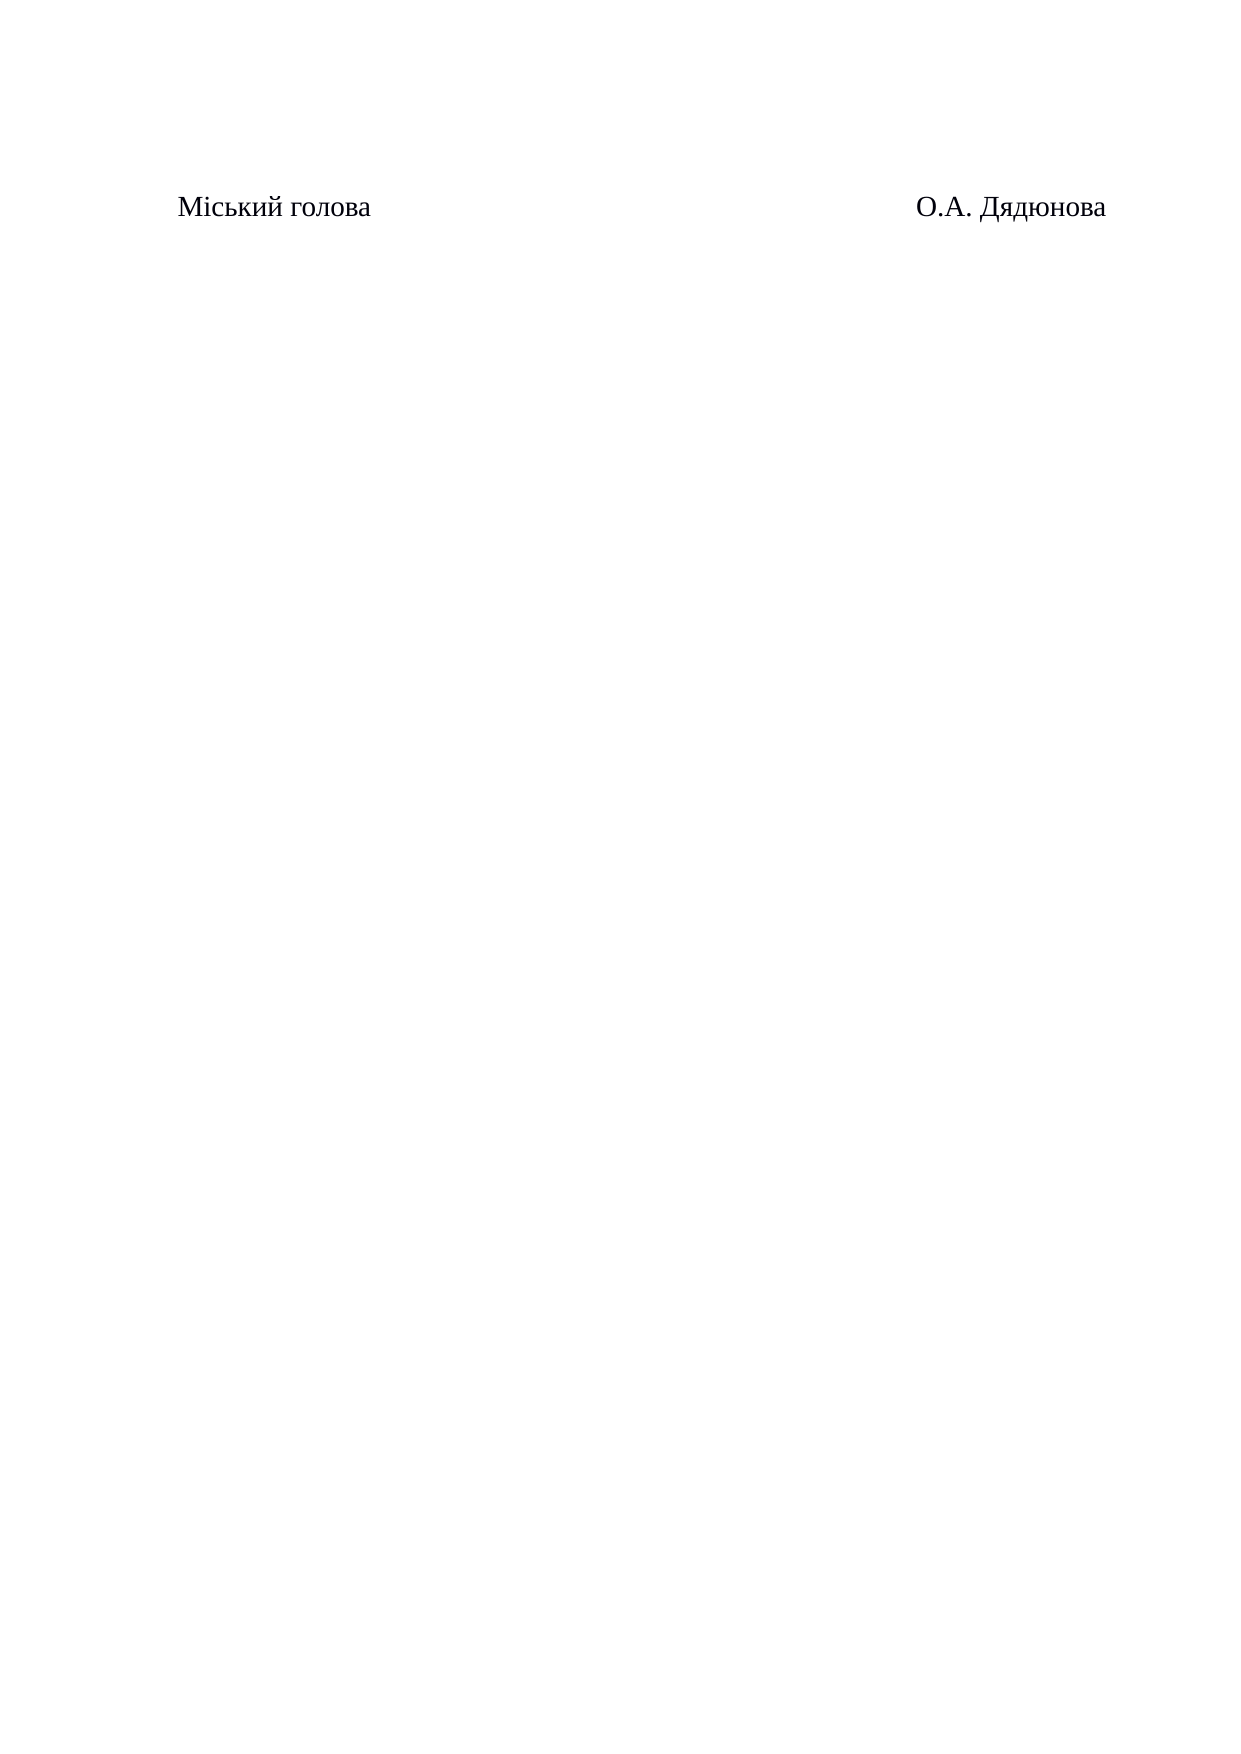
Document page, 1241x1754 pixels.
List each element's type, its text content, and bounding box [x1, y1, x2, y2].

text Міський голова О.А. Дядюнова [177, 189, 1181, 223]
